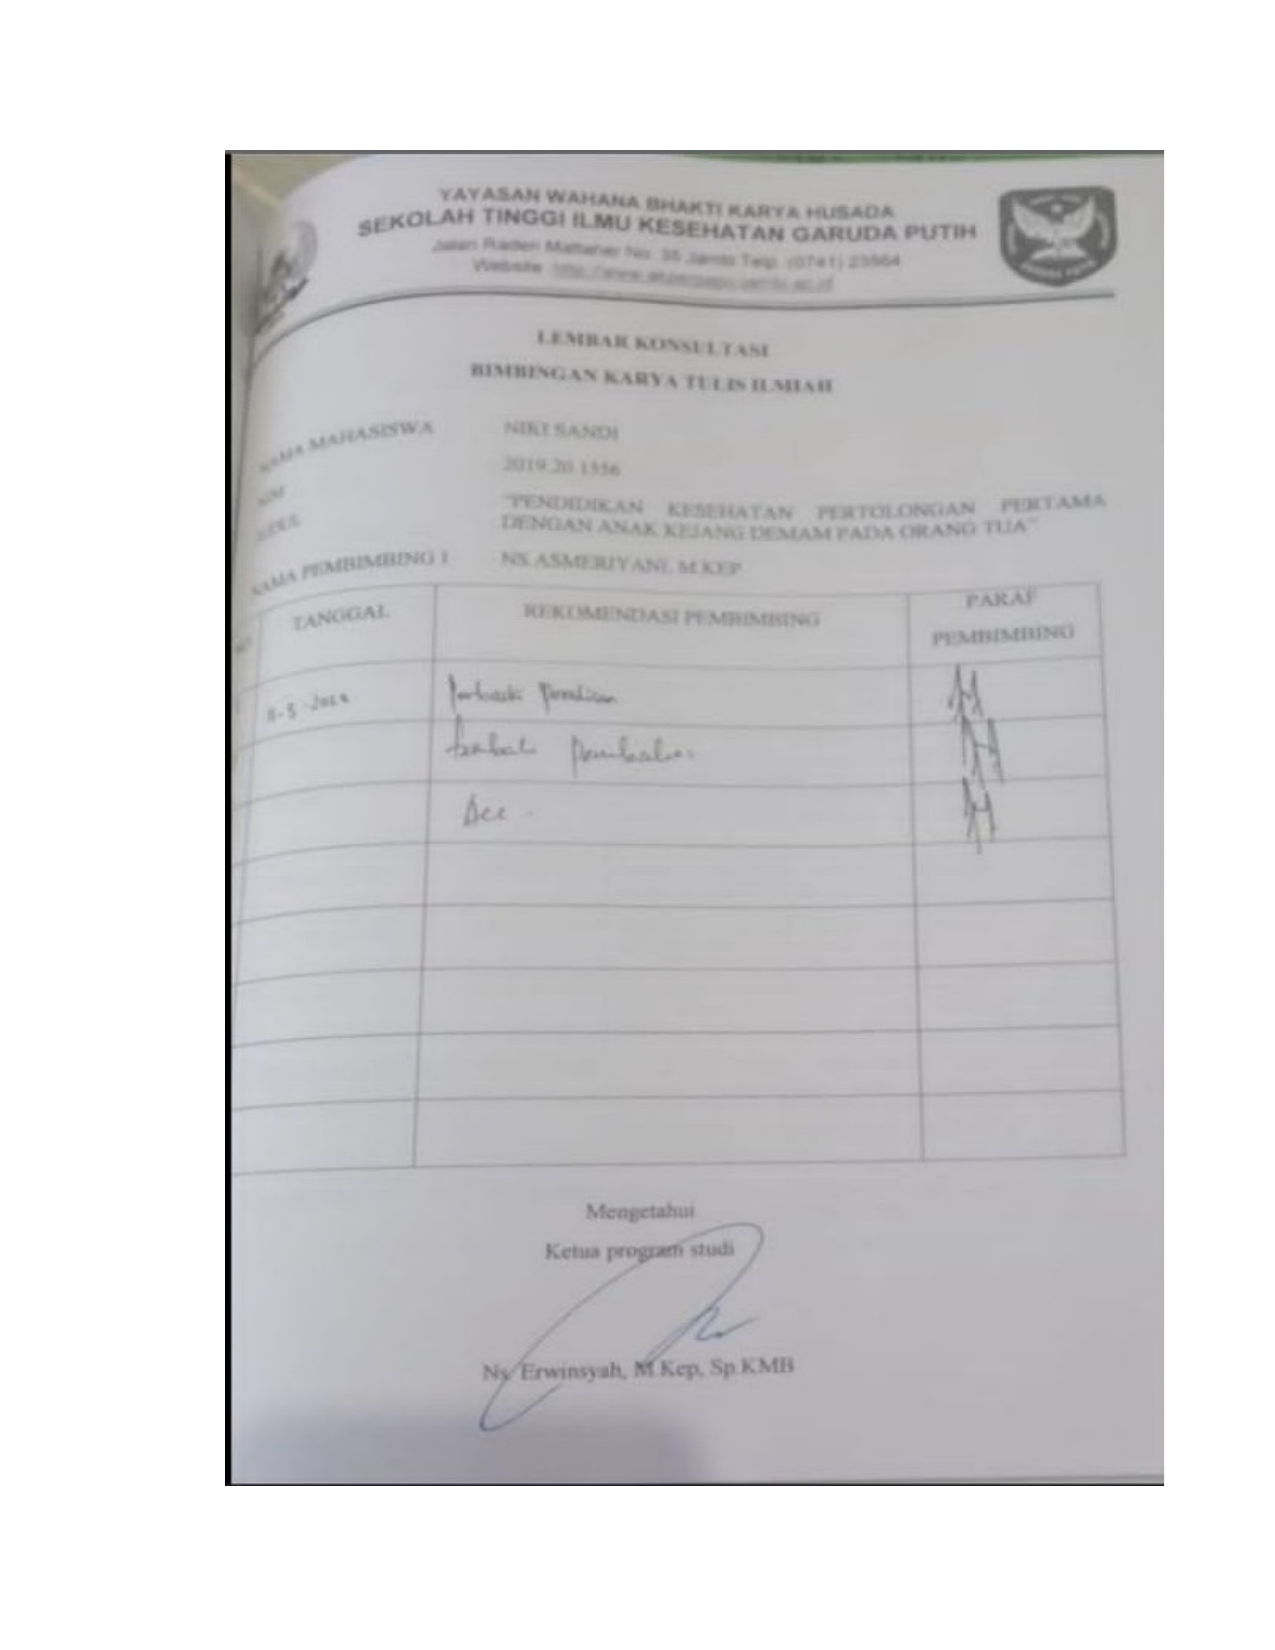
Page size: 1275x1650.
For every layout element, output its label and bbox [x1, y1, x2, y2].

picture [225, 150, 1165, 1486]
